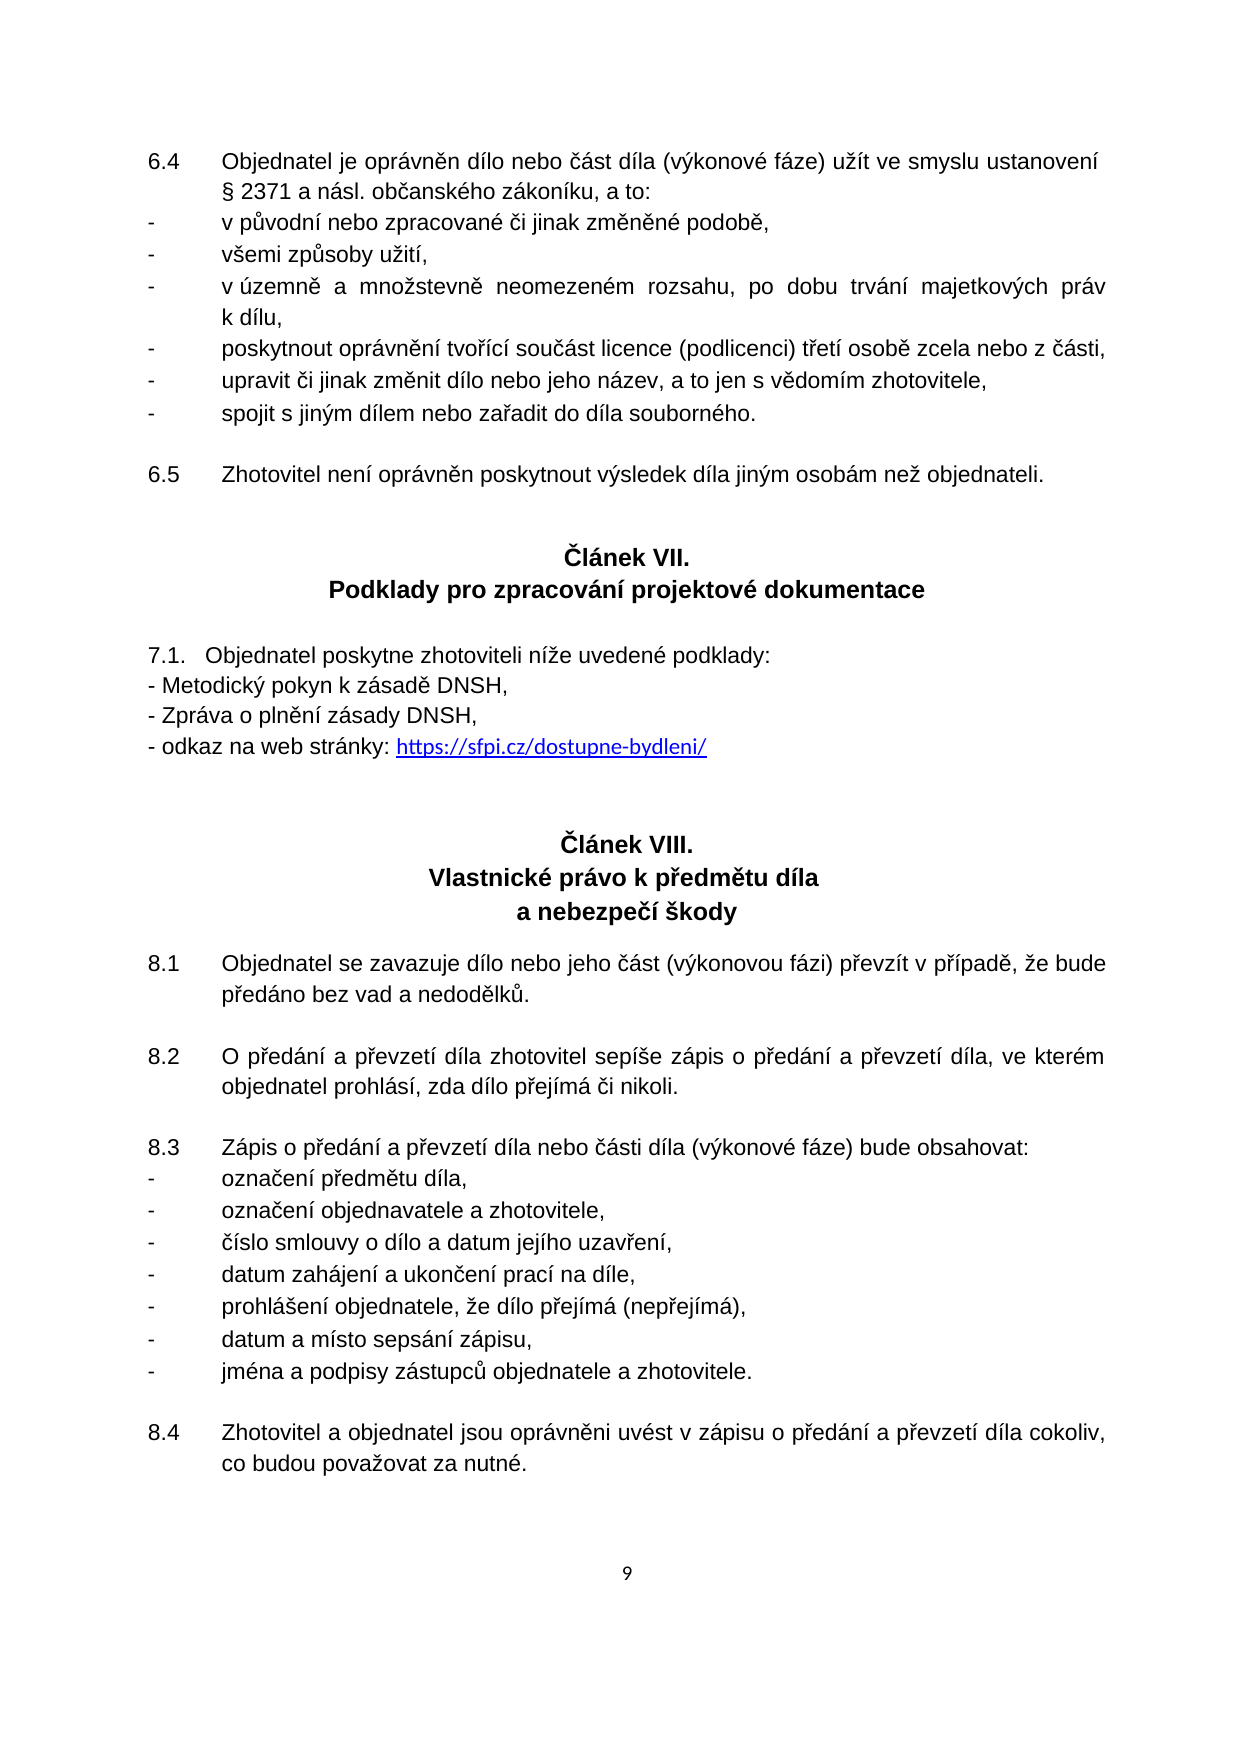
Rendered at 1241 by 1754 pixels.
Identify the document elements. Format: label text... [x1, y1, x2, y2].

text - Zpráva o plnění zásady DNSH, [148, 702, 1106, 728]
list datum zahájení a ukončení prací na díle, [148, 1260, 1106, 1288]
list upravit či jinak změnit dílo nebo jeho název, a to jen s vědomím zhotovitele, [148, 367, 1106, 395]
list O předání a převzetí díla zhotovitel sepíše zápis o předání a převzetí díla, ve kterém objednatel prohlásí, zda dílo přejímá či nikoli. [148, 1043, 1106, 1099]
list v územně a množstevně neomezeném rozsahu, po dobu trvání majetkových práv k dílu, [148, 272, 1106, 331]
text Článek VIII. [148, 830, 1106, 859]
list Objednatel se zavazuje dílo nebo jeho část (výkonovou fázi) převzít v případě, že bude předáno bez vad a nedodělků. [148, 950, 1106, 1007]
list v původní nebo zpracované či jinak změněné podobě, [148, 208, 1106, 236]
text - odkaz na web stránky: https://sfpi.cz/dostupne-bydleni/ [148, 732, 1106, 760]
list Zápis o předání a převzetí díla nebo části díla (výkonové fáze) bude obsahovat: [148, 1133, 1106, 1160]
text Podklady pro zpracování projektové dokumentace [148, 576, 1106, 604]
list číslo smlouvy o dílo a datum jejího uzavření, [148, 1228, 1106, 1256]
list označení objednavatele a zhotovitele, [148, 1196, 1106, 1224]
text Vlastnické právo k předmětu díla a nebezpečí škody [148, 863, 1106, 925]
text Článek VII. [148, 542, 1106, 571]
list poskytnout oprávnění tvořící součást licence (podlicenci) třetí osobě zcela nebo z části, [148, 334, 1106, 362]
list jména a podpisy zástupců objednatele a zhotovitele. [148, 1357, 1106, 1385]
text 7.1. Objednatel poskytne zhotoviteli níže uvedené podklady: [148, 642, 1106, 668]
list Zhotovitel není oprávněn poskytnout výsledek díla jiným osobám než objednateli. [148, 461, 1106, 488]
list označení předmětu díla, [148, 1164, 1106, 1192]
text - Metodický pokyn k zásadě DNSH, [148, 672, 1106, 698]
list Zhotovitel a objednatel jsou oprávněni uvést v zápisu o předání a převzetí díla cokoliv, co budou považovat za nutné. [148, 1419, 1106, 1476]
list prohlášení objednatele, že dílo přejímá (nepřejímá), [148, 1292, 1106, 1321]
list Objednatel je oprávněn dílo nebo část díla (výkonové fáze) užít ve smyslu ustanovení § 2371 a násl. občanského zákoníku, a to: [148, 148, 1106, 204]
list spojit s jiným dílem nebo zařadit do díla souborného. [148, 399, 1106, 427]
list všemi způsoby užití, [148, 240, 1106, 268]
list datum a místo sepsání zápisu, [148, 1325, 1106, 1353]
